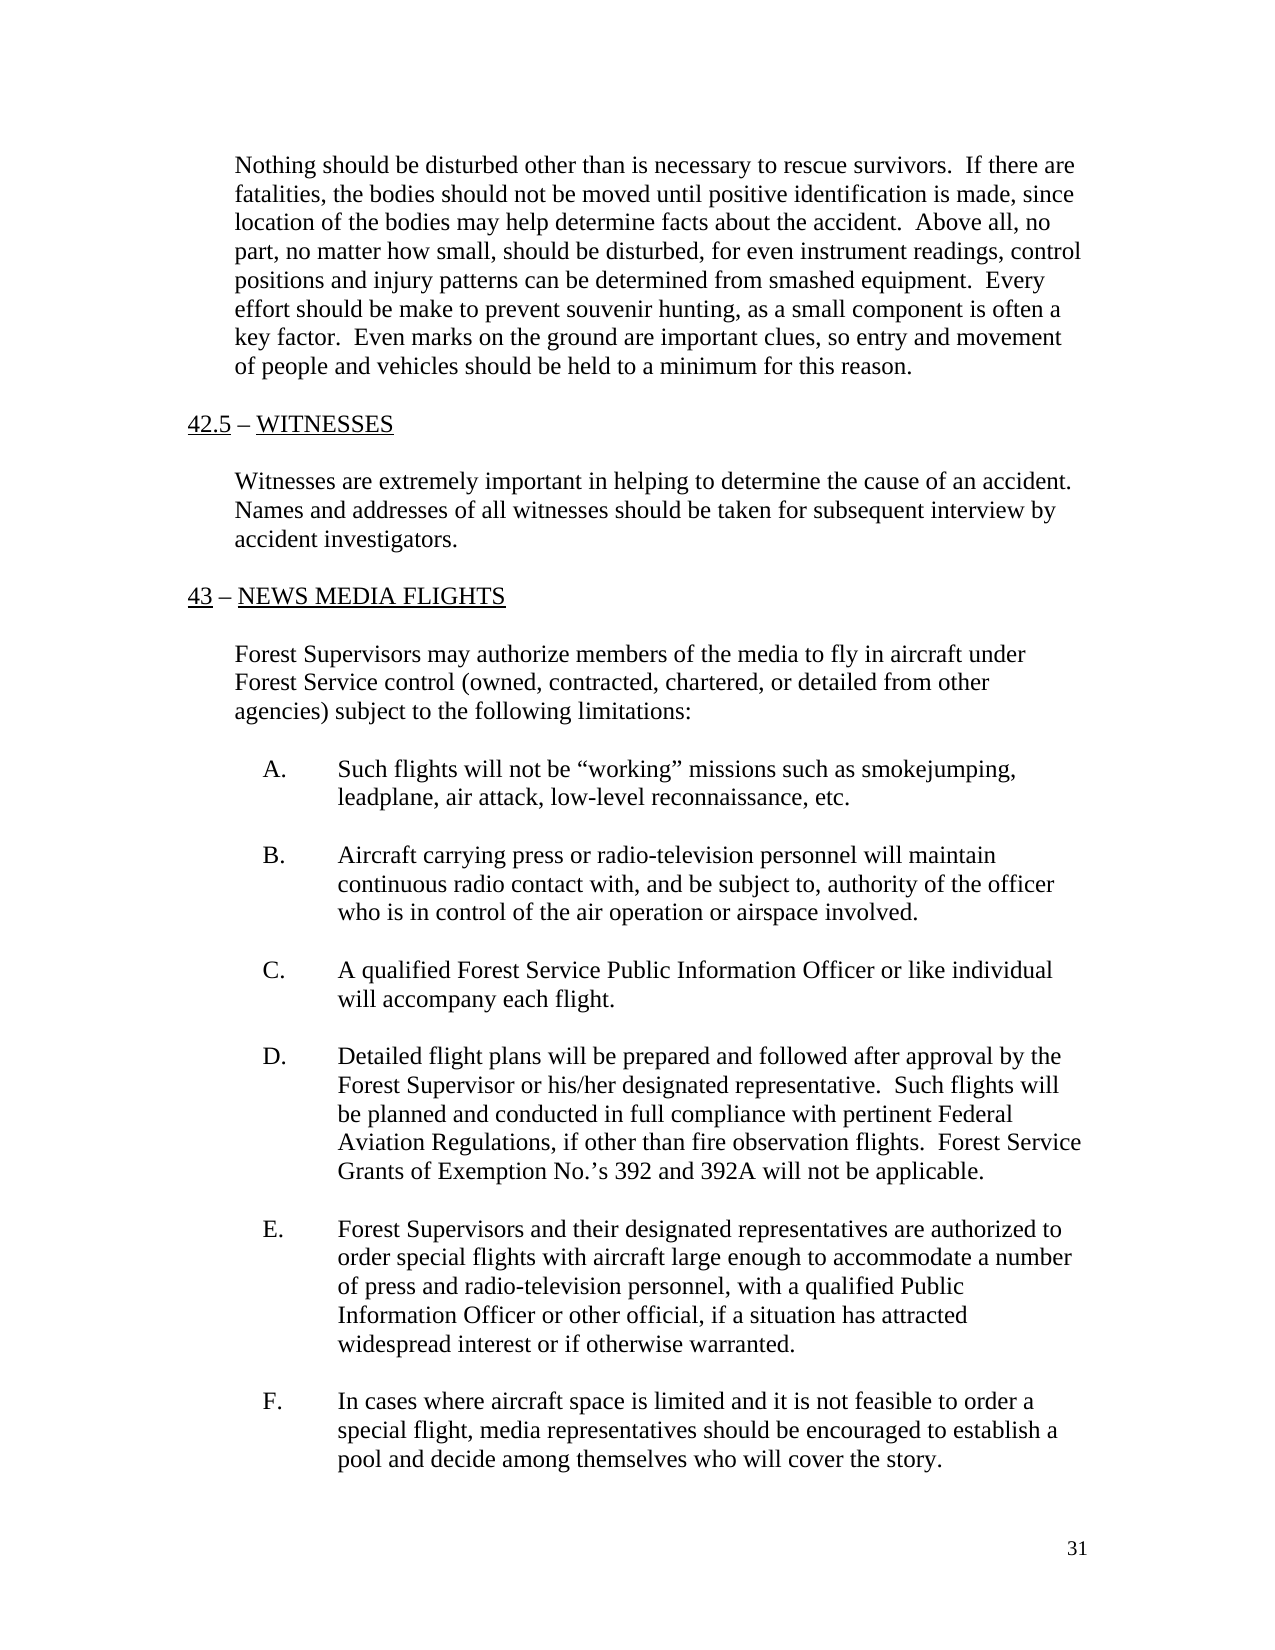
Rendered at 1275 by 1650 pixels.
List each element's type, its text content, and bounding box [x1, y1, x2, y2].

list Such flights will not be “working” missions such as smokejumping, leadplane, air attack, low-level reconnaissance, etc. [262, 754, 1087, 811]
list In cases where aircraft space is limited and it is not feasible to order a special flight, media representatives should be encouraged to establish a pool and decide among themselves who will cover the story. [262, 1386, 1087, 1472]
text 43 – NEWS MEDIA FLIGHTS [187, 581, 1087, 610]
list Detailed flight plans will be prepared and followed after approval by the Forest Supervisor or his/her designated representative. Such flights will be planned and conducted in full compliance with pertinent Federal Aviation Regulations, if other than fire observation flights. Forest Service Grants of Exemption No.’s 392 and 392A will not be applicable. [262, 1041, 1087, 1185]
text 42.5 – WITNESSES [187, 409, 1087, 437]
list A qualified Forest Service Public Information Officer or like individual will accompany each flight. [262, 955, 1087, 1012]
text Forest Supervisors may authorize members of the media to fly in aircraft under Forest Service control (owned, contracted, chartered, or detailed from other agencies) subject to the following limitations: [234, 639, 1087, 725]
list Forest Supervisors and their designated representatives are authorized to order special flights with aircraft large enough to accommodate a number of press and radio-television personnel, with a qualified Public Information Officer or other official, if a situation has attracted widespread interest or if otherwise warranted. [262, 1214, 1087, 1357]
text Witnesses are extremely important in helping to determine the cause of an accident. Names and addresses of all witnesses should be taken for subsequent interview by accident investigators. [234, 466, 1087, 552]
list Aircraft carrying press or radio-television personnel will maintain continuous radio contact with, and be subject to, authority of the officer who is in control of the air operation or airspace involved. [262, 840, 1087, 926]
text Nothing should be disturbed other than is necessary to rescue survivors. If there are fatalities, the bodies should not be moved until positive identification is made, since location of the bodies may help determine facts about the accident. Above all, no part, no matter how small, should be disturbed, for even instrument readings, control positions and injury patterns can be determined from smashed equipment. Every effort should be make to prevent souvenir hunting, as a small component is often a key factor. Even marks on the ground are important clues, so entry and movement of people and vehicles should be held to a minimum for this reason. [234, 150, 1087, 380]
